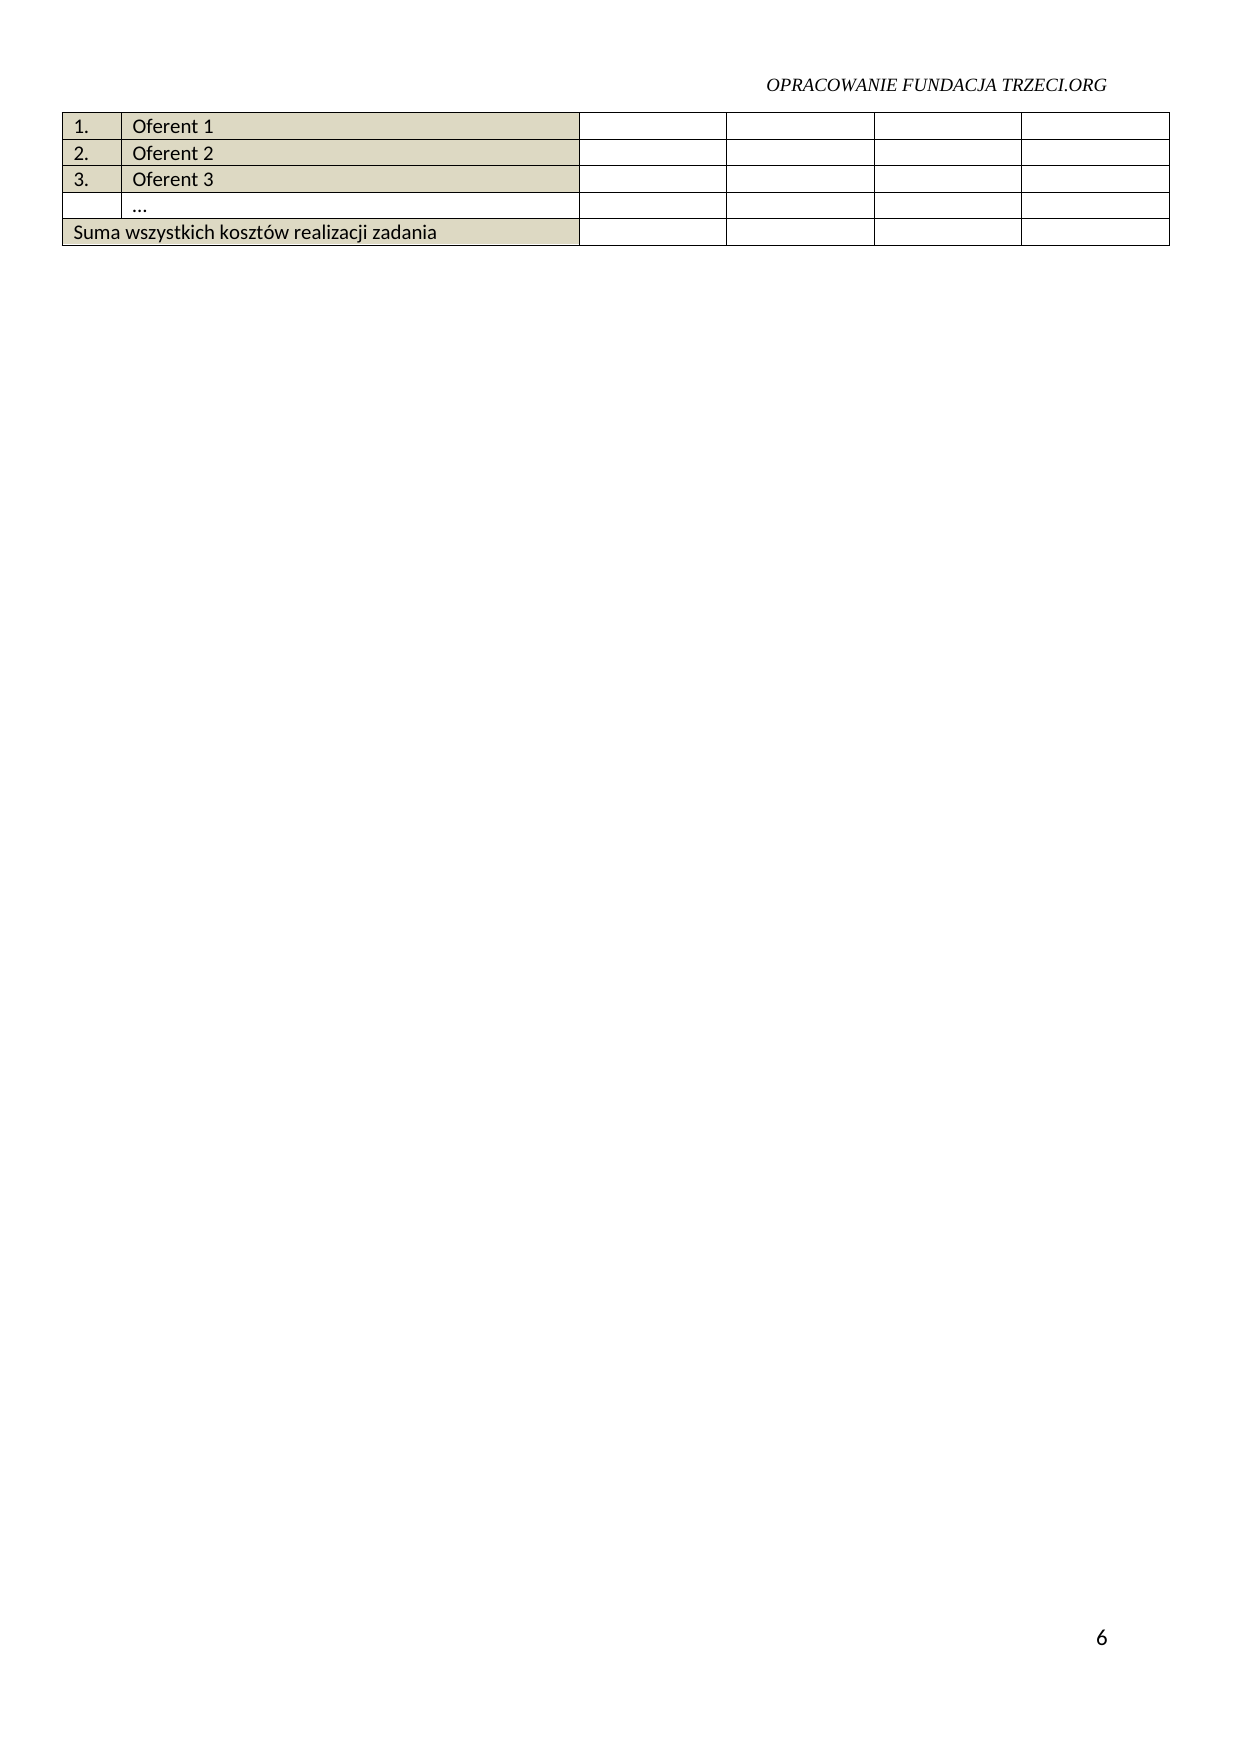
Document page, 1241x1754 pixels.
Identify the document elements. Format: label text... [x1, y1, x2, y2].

table_cell [580, 140, 726, 165]
table_cell [1022, 113, 1169, 139]
table_cell [1022, 193, 1169, 218]
table_cell Oferent 2 [122, 140, 579, 165]
table_cell Suma wszystkich kosztów realizacji zadania [63, 219, 579, 244]
table_cell … [122, 193, 579, 218]
table_cell [727, 219, 874, 244]
table_cell [580, 193, 726, 218]
table_cell [1022, 140, 1169, 165]
table_cell 1. [63, 113, 121, 139]
table_cell [1022, 219, 1169, 244]
table_cell [580, 166, 726, 192]
table_cell [727, 113, 874, 139]
table_cell [1022, 166, 1169, 192]
table_cell [580, 219, 726, 244]
table_cell [875, 166, 1021, 192]
table_cell 2. [63, 140, 121, 165]
table_cell [875, 219, 1021, 244]
table_cell [727, 193, 874, 218]
table_cell [727, 166, 874, 192]
table_cell 3. [63, 166, 121, 192]
table_cell [727, 140, 874, 165]
table_cell Oferent 1 [122, 113, 579, 139]
table_cell Oferent 3 [122, 166, 579, 192]
table_cell [875, 140, 1021, 165]
table_cell [875, 113, 1021, 139]
table_cell [63, 193, 121, 218]
table_cell [580, 113, 726, 139]
table_cell [875, 193, 1021, 218]
